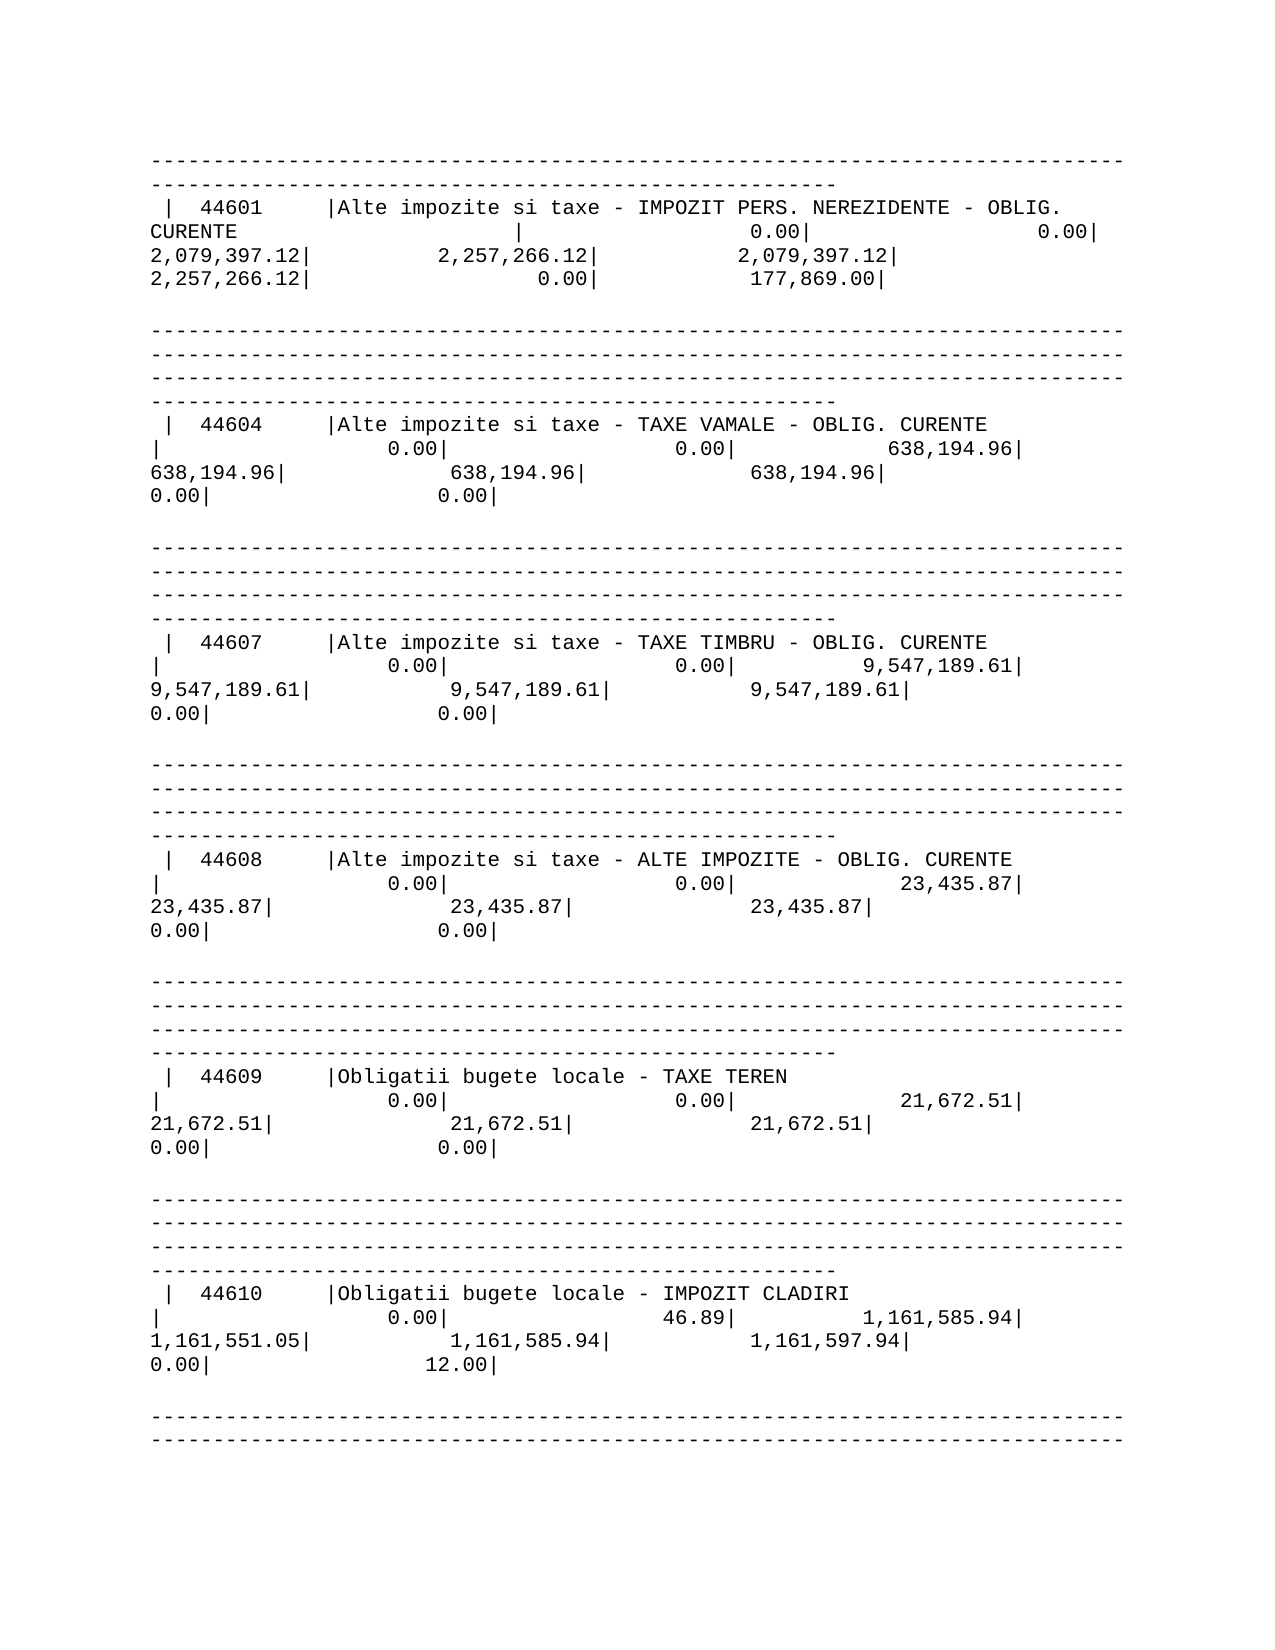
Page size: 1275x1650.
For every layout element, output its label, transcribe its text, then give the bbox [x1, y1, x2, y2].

text | 44608 |Alte impozite si taxe - ALTE IMPOZITE - OBLIG. CURENTE | 0.00| 0.00| 23,435.87| 23,435.87| 23,435.87| 23,435.87| 0.00| 0.00| [150, 849, 1125, 943]
text | 44604 |Alte impozite si taxe - TAXE VAMALE - OBLIG. CURENTE | 0.00| 0.00| 638,194.96| 638,194.96| 638,194.96| 638,194.96| 0.00| 0.00| [150, 414, 1125, 509]
text | 44607 |Alte impozite si taxe - TAXE TIMBRU - OBLIG. CURENTE | 0.00| 0.00| 9,547,189.61| 9,547,189.61| 9,547,189.61| 9,547,189.61| 0.00| 0.00| [150, 632, 1125, 726]
text | 44609 |Obligatii bugete locale - TAXE TEREN | 0.00| 0.00| 21,672.51| 21,672.51| 21,672.51| 21,672.51| 0.00| 0.00| [150, 1066, 1125, 1161]
text | 44610 |Obligatii bugete locale - IMPOZIT CLADIRI | 0.00| 46.89| 1,161,585.94| 1,161,551.05| 1,161,585.94| 1,161,597.94| 0.00| 12.00| [150, 1283, 1125, 1378]
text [150, 1378, 1125, 1453]
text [150, 150, 1125, 197]
text | 44601 |Alte impozite si taxe - IMPOZIT PERS. NEREZIDENTE - OBLIG. CURENTE | 0.00| 0.00| 2,079,397.12| 2,257,266.12| 2,079,397.12| 2,257,266.12| 0.00| 177,869.00| [150, 197, 1125, 292]
